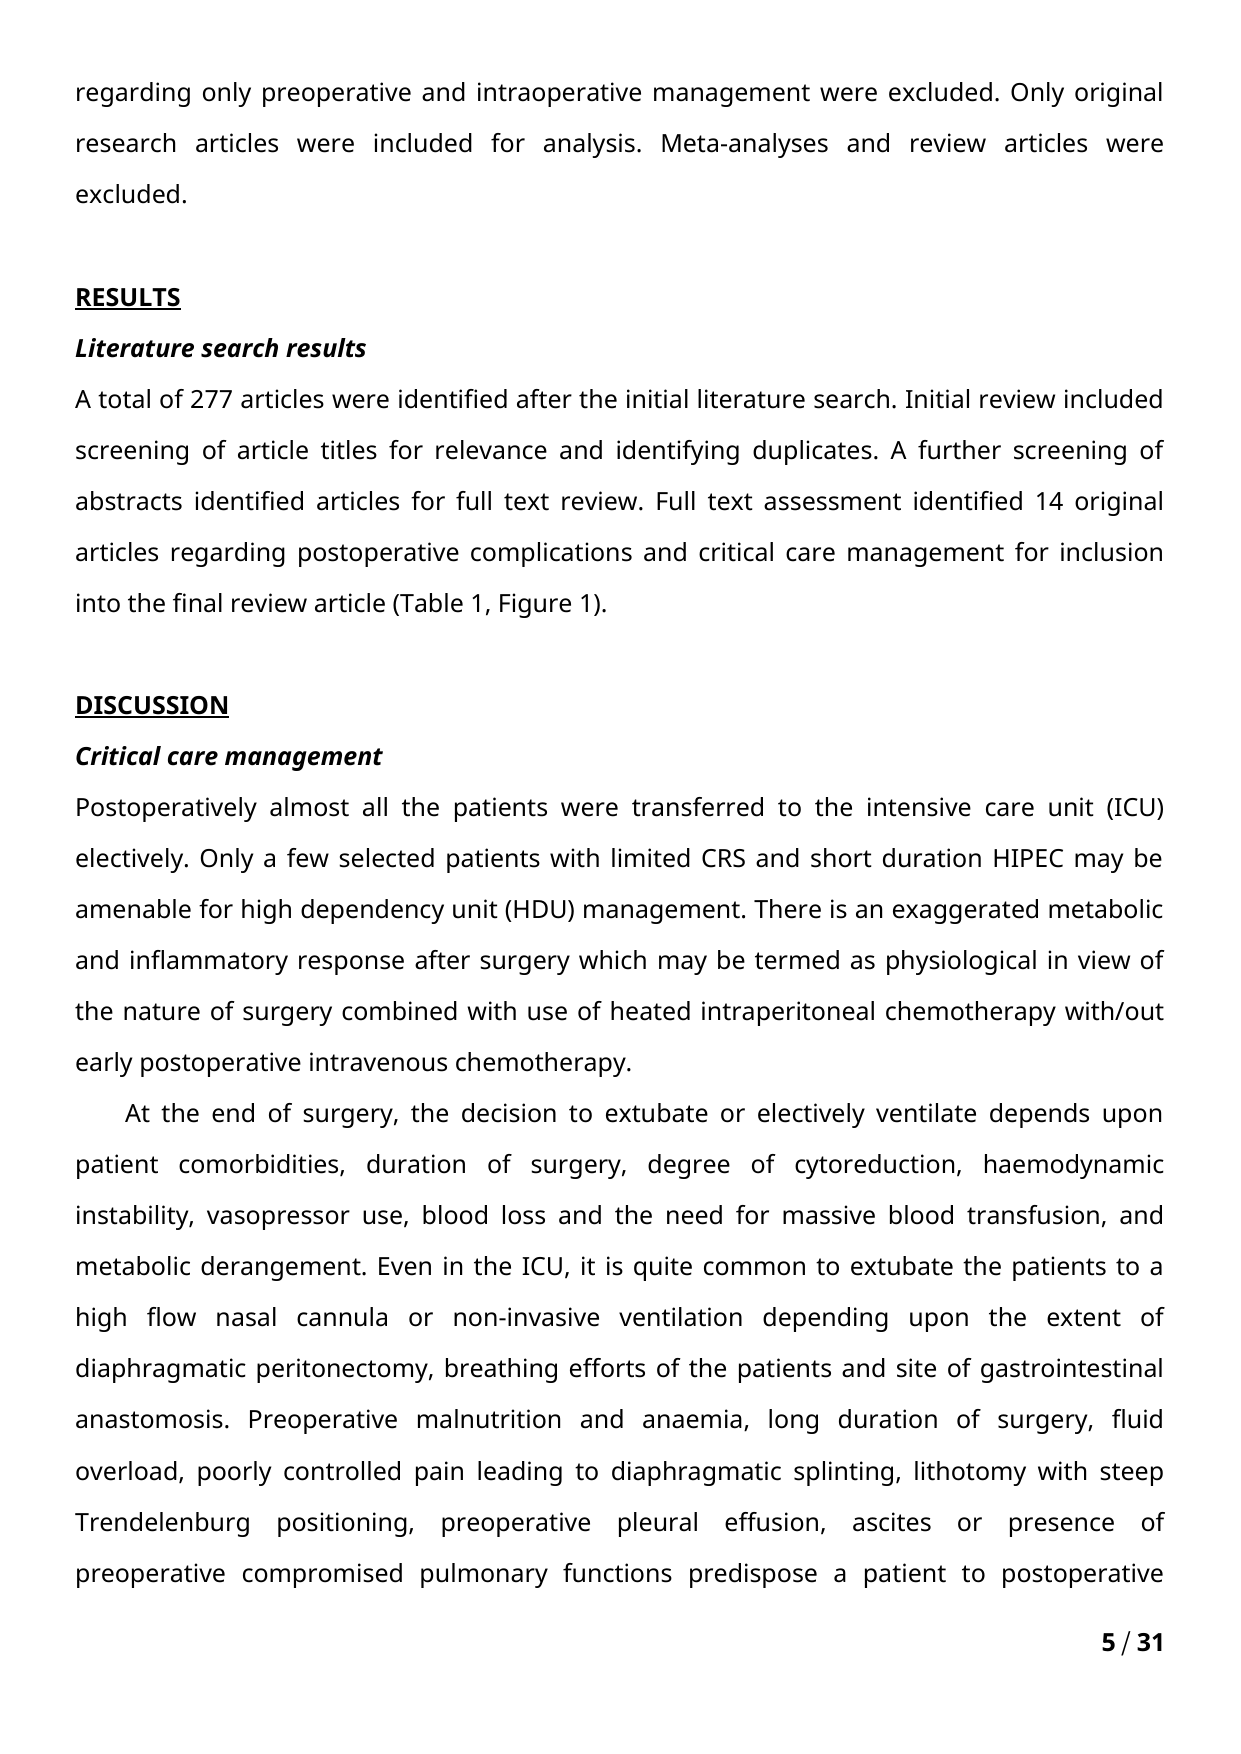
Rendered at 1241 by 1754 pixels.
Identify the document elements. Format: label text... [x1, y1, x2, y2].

text A total of 277 articles were identified after the initial literature search. Initial review included screening of article titles for relevance and identifying duplicates. A further screening of abstracts identified articles for full text review. Full text assessment identified 14 original articles regarding postoperative complications and critical care management for inclusion into the final review article (Table 1, Figure 1). [75, 381, 1165, 619]
text Critical care management [75, 738, 1165, 773]
text DISCUSSION [75, 687, 1165, 722]
text Literature search results [75, 330, 1165, 364]
text RESULTS [75, 279, 1165, 313]
text Postoperatively almost all the patients were transferred to the intensive care unit (ICU) electively. Only a few selected patients with limited CRS and short duration HIPEC may be amenable for high dependency unit (HDU) management. There is an exaggerated metabolic and inflammatory response after surgery which may be termed as physiological in view of the nature of surgery combined with use of heated intraperitoneal chemotherapy with/out early postoperative intravenous chemotherapy. [75, 789, 1165, 1079]
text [75, 75, 1165, 211]
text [75, 1096, 1165, 1589]
